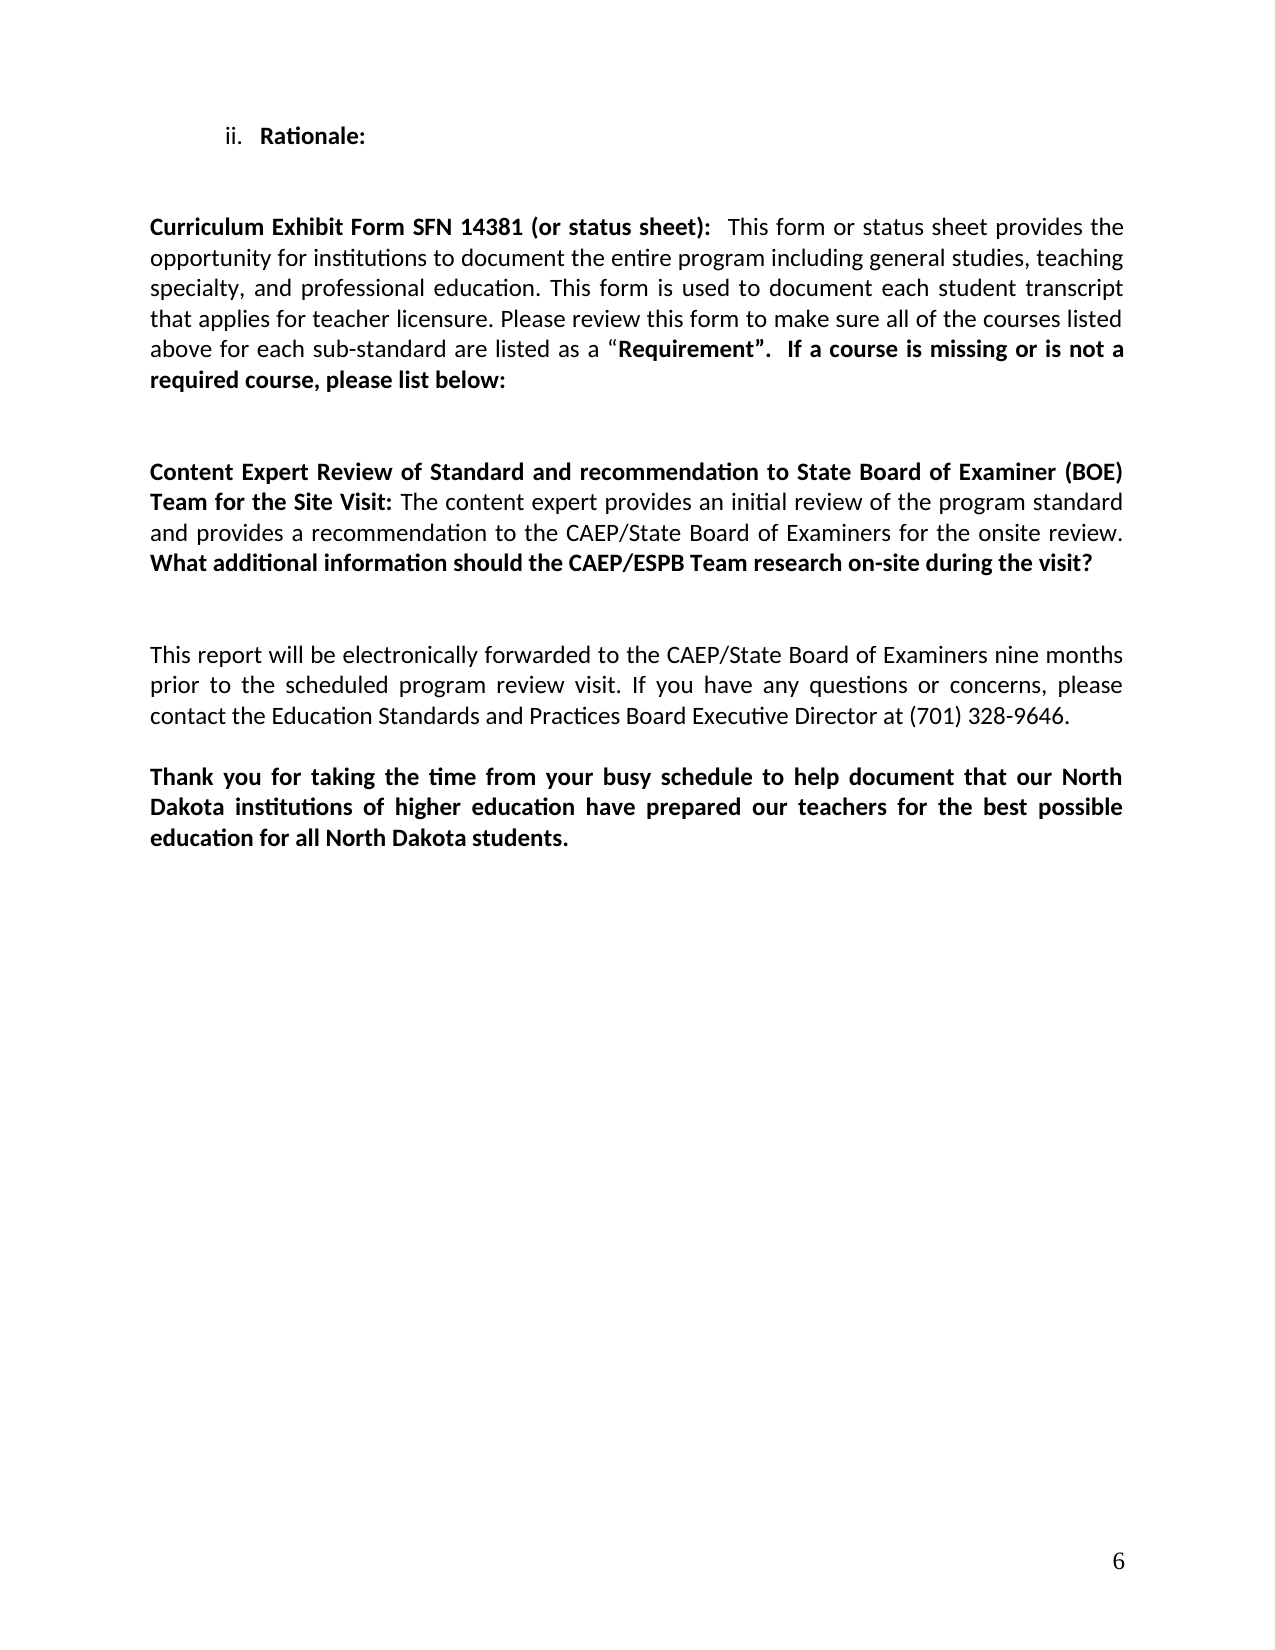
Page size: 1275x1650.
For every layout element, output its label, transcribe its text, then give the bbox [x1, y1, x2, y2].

text Curriculum Exhibit Form SFN 14381 (or status sheet): This form or status sheet provides the opportunity for institutions to document the entire program including general studies, teaching specialty, and professional education. This form is used to document each student transcript that applies for teacher licensure. Please review this form to make sure all of the courses listed above for each sub-standard are listed as a “Requirement”. If a course is missing or is not a required course, please list below: [150, 212, 1125, 395]
text This report will be electronically forwarded to the CAEP/State Board of Examiners nine months prior to the scheduled program review visit. If you have any questions or concerns, please contact the Education Standards and Practices Board Executive Director at (701) 328-9646. [150, 639, 1125, 730]
text Thank you for taking the time from your busy schedule to help document that our North Dakota institutions of higher education have prepared our teachers for the best possible education for all North Dakota students. [150, 761, 1125, 852]
text ii. Rationale: [225, 120, 1125, 151]
text Content Expert Review of Standard and recommendation to State Board of Examiner (BOE) Team for the Site Visit: The content expert provides an initial review of the program standard and provides a recommendation to the CAEP/State Board of Examiners for the onsite review. What additional information should the CAEP/ESPB Team research on-site during the visit? [150, 456, 1125, 578]
